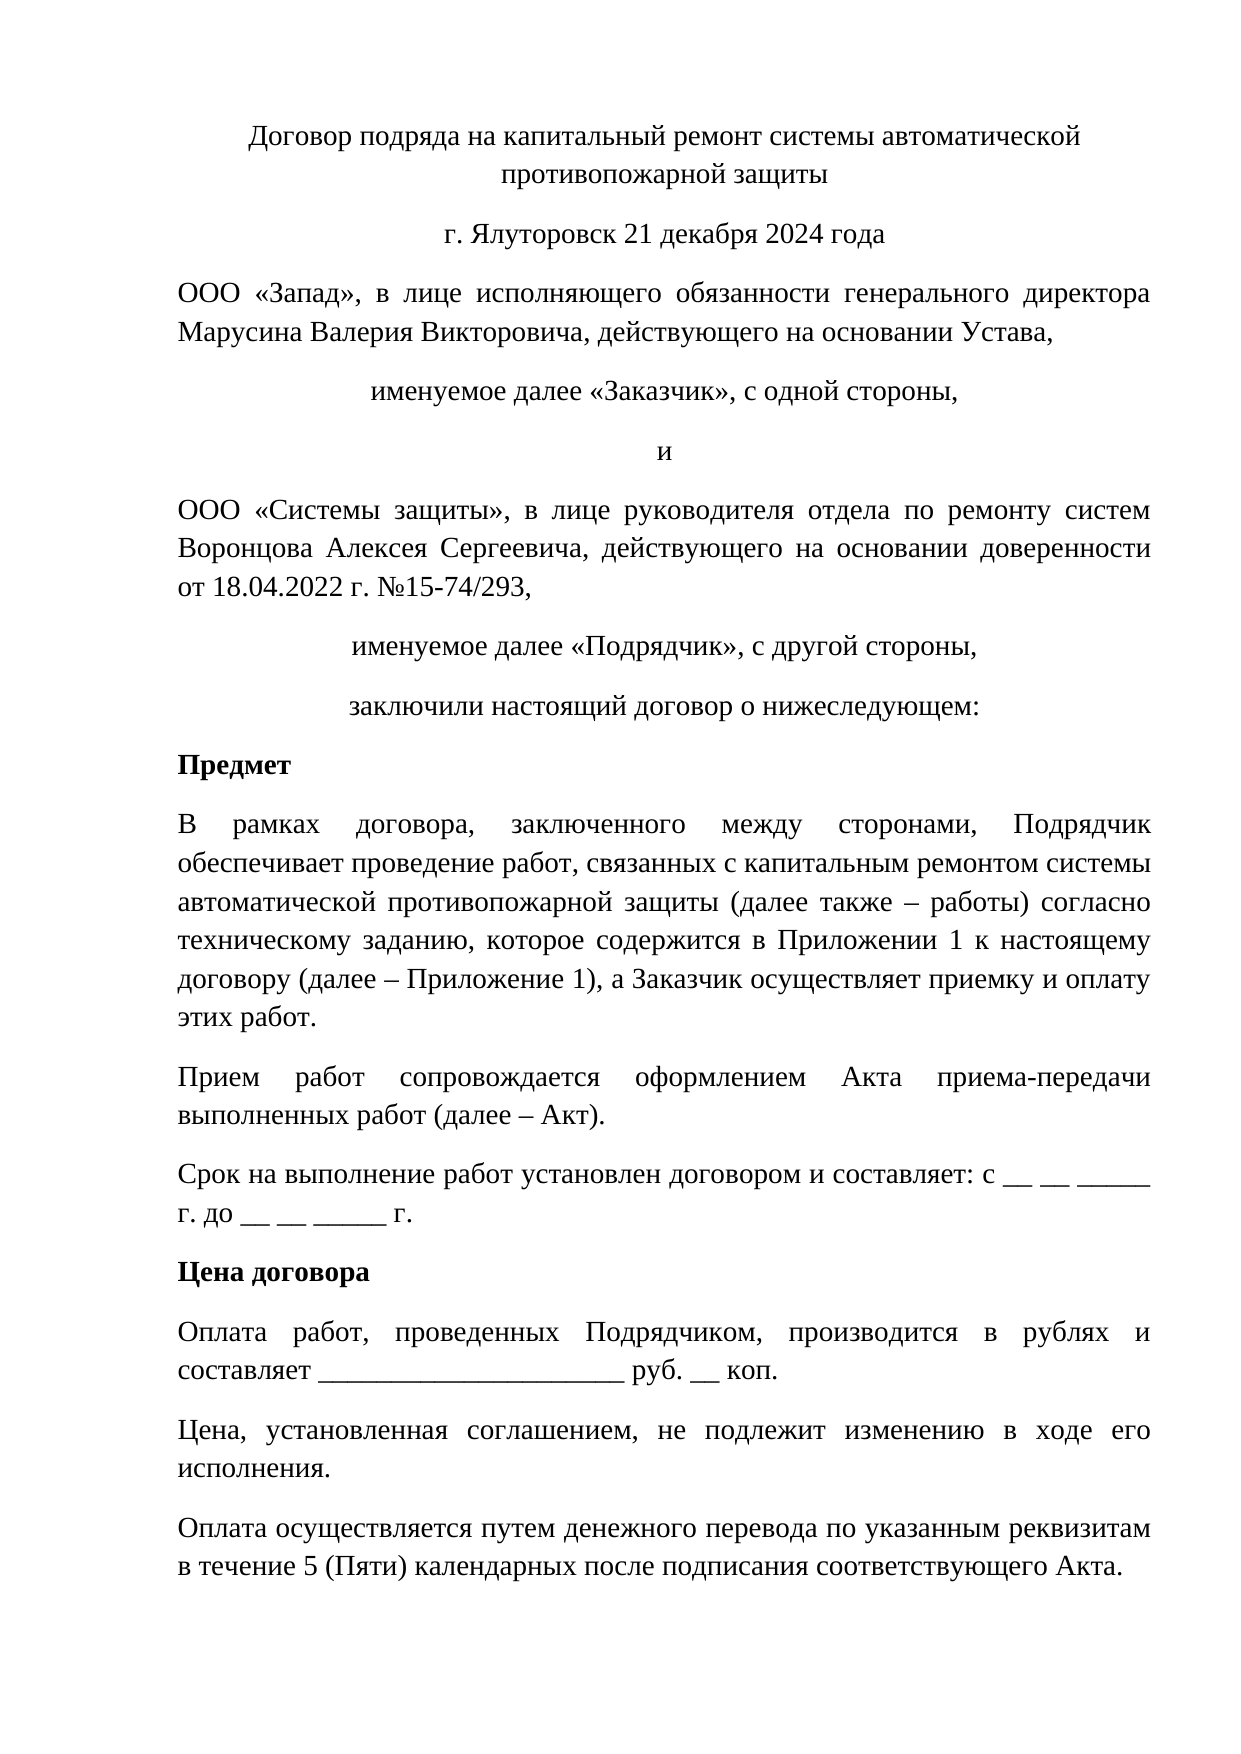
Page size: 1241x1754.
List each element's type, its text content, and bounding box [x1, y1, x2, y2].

text Цена договора [177, 1254, 1152, 1288]
text Предмет [177, 747, 1152, 781]
text В рамках договора, заключенного между сторонами, Подрядчик обеспечивает проведение работ, связанных с капитальным ремонтом системы автоматической противопожарной защиты (далее также – работы) согласно техническому заданию, которое содержится в Приложении 1 к настоящему договору (далее – Приложение 1), а Заказчик осуществляет приемку и оплату этих работ. [177, 807, 1152, 1033]
text ООО «Системы защиты», в лице руководителя отдела по ремонту систем Воронцова Алексея Сергеевича, действующего на основании доверенности от 18.04.2022 г. №15-74/293, [177, 492, 1152, 603]
text Договор подряда на капитальный ремонт системы автоматической противопожарной защиты [177, 118, 1152, 190]
text и [177, 433, 1152, 466]
text именуемое далее «Заказчик», с одной стороны, [177, 373, 1152, 407]
text г. Ялуторовск 21 декабря 2024 года [177, 216, 1152, 249]
text Оплата осуществляется путем денежного перевода по указанным реквизитам в течение 5 (Пяти) календарных после подписания соответствующего Акта. [177, 1510, 1152, 1582]
text Срок на выполнение работ установлен договором и составляет: с __ __ _____ г. до __ __ _____ г. [177, 1157, 1152, 1229]
text заключили настоящий договор о нижеследующем: [177, 688, 1152, 721]
text Цена, установленная соглашением, не подлежит изменению в ходе его исполнения. [177, 1412, 1152, 1484]
text Оплата работ, проведенных Подрядчиком, производится в рублях и составляет _____________________ руб. __ коп. [177, 1314, 1152, 1386]
text ООО «Запад», в лице исполняющего обязанности генерального директора Марусина Валерия Викторовича, действующего на основании Устава, [177, 275, 1152, 347]
text Прием работ сопровождается оформлением Акта приема-передачи выполненных работ (далее – Акт). [177, 1059, 1152, 1131]
text именуемое далее «Подрядчик», с другой стороны, [177, 628, 1152, 662]
